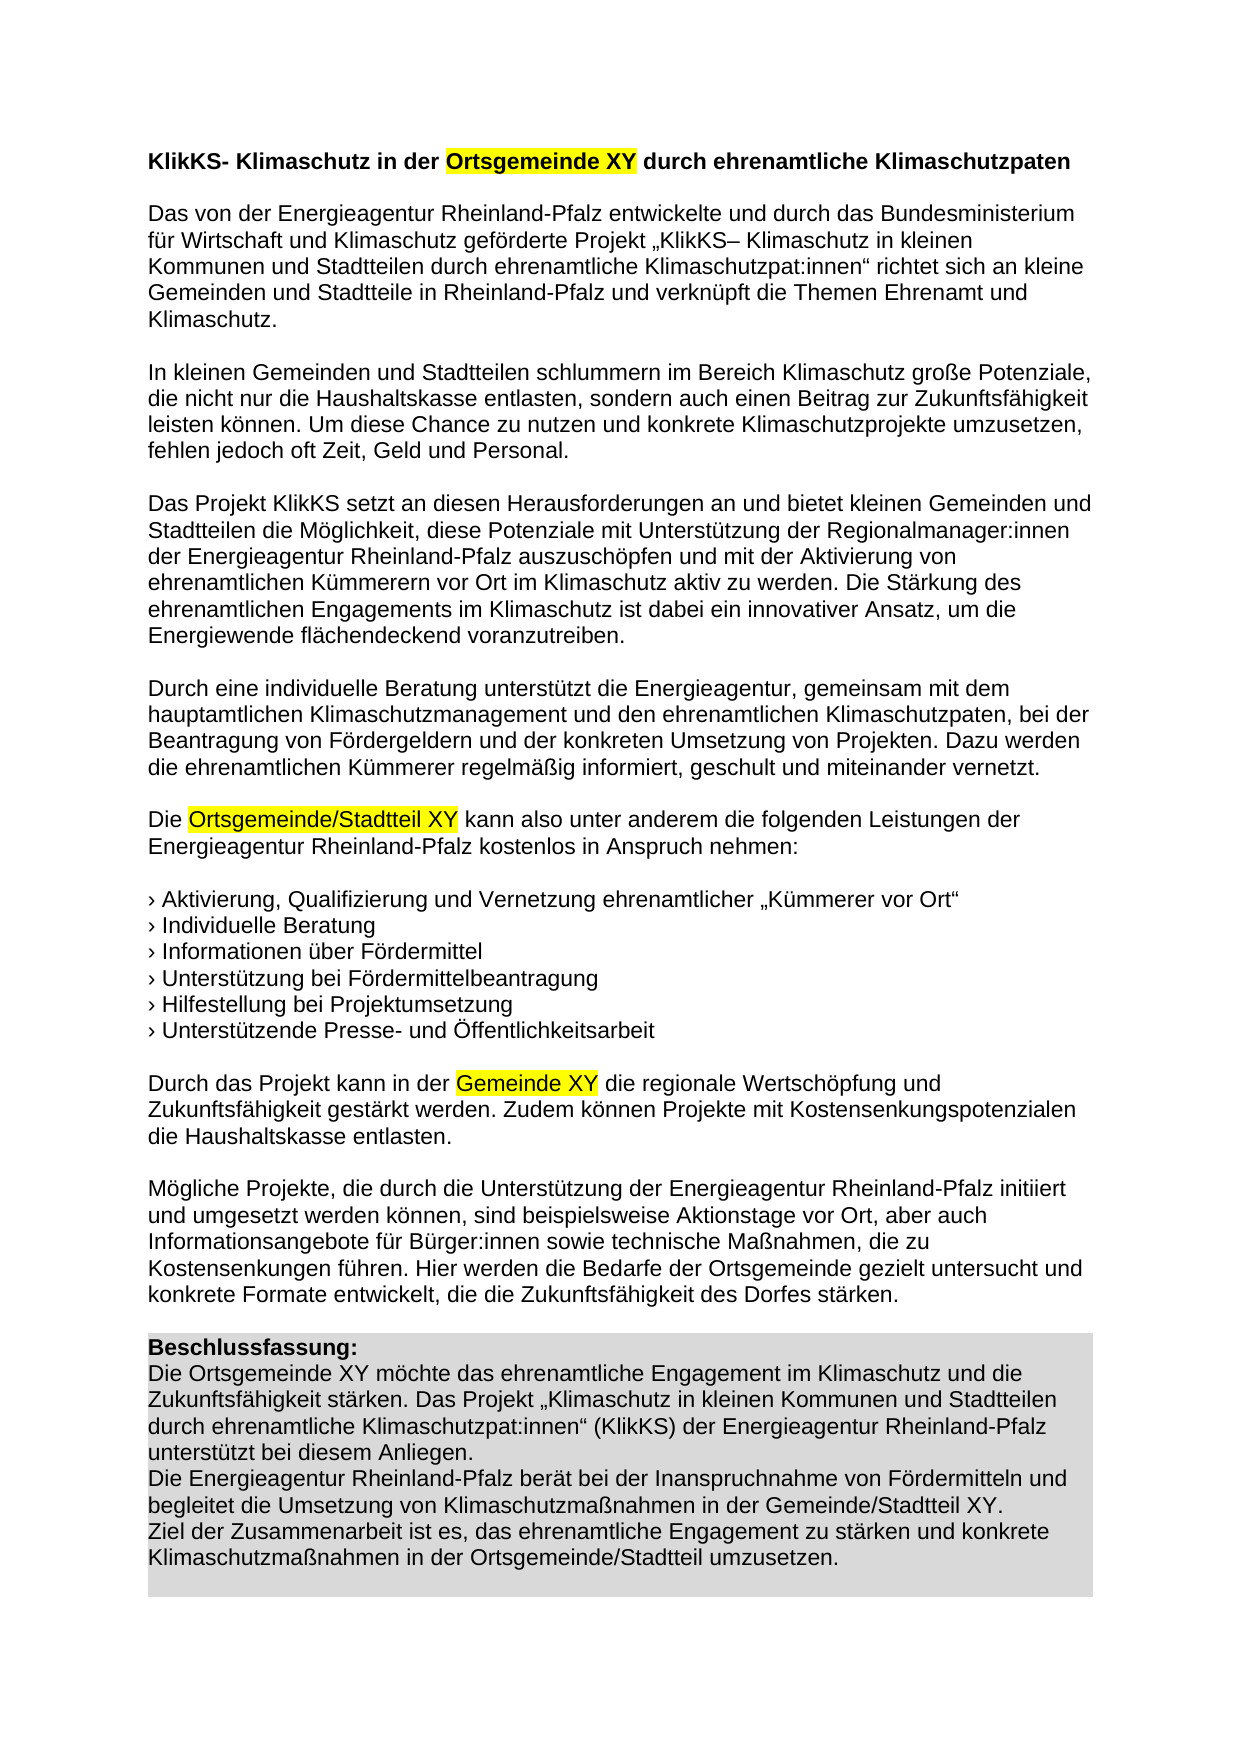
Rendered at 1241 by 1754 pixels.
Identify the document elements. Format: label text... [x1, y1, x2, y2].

text Das von der Energieagentur Rheinland-Pfalz entwickelte und durch das Bundesministerium für Wirtschaft und Klimaschutz geförderte Projekt „KlikKS– Klimaschutz in kleinen Kommunen und Stadtteilen durch ehrenamtliche Klimaschutzpat:innen“ richtet sich an kleine Gemeinden und Stadtteile in Rheinland-Pfalz und verknüpft die Themen Ehrenamt und Klimaschutz. [148, 200, 1093, 332]
text Die Ortsgemeinde XY möchte das ehrenamtliche Engagement im Klimaschutz und die Zukunftsfähigkeit stärken. Das Projekt „Klimaschutz in kleinen Kommunen und Stadtteilen durch ehrenamtliche Klimaschutzpat:innen“ (KlikKS) der Energieagentur Rheinland-Pfalz unterstützt bei diesem Anliegen. [148, 1360, 1093, 1465]
text KlikKS- Klimaschutz in der Ortsgemeinde XY durch ehrenamtliche Klimaschutzpaten [148, 148, 446, 174]
text Das Projekt KlikKS setzt an diesen Herausforderungen an und bietet kleinen Gemeinden und Stadtteilen die Möglichkeit, diese Potenziale mit Unterstützung der Regionalmanager:innen der Energieagentur Rheinland-Pfalz auszuschöpfen und mit der Aktivierung von ehrenamtlichen Kümmerern vor Ort im Klimaschutz aktiv zu werden. Die Stärkung des ehrenamtlichen Engagements im Klimaschutz ist dabei ein innovativer Ansatz, um die Energiewende flächendeckend voranzutreiben. [148, 490, 1093, 648]
text Die Energieagentur Rheinland-Pfalz berät bei der Inanspruchnahme von Fördermitteln und begleitet die Umsetzung von Klimaschutzmaßnahmen in der Gemeinde/Stadtteil XY. [148, 1465, 1093, 1518]
text › Individuelle Beratung [148, 912, 1093, 938]
text Durch eine individuelle Beratung unterstützt die Energieagentur, gemeinsam mit dem hauptamtlichen Klimaschutzmanagement und den ehrenamtlichen Klimaschutzpaten, bei der Beantragung von Fördergeldern und der konkreten Umsetzung von Projekten. Dazu werden die ehrenamtlichen Kümmerer regelmäßig informiert, geschult und miteinander vernetzt. [148, 675, 1093, 780]
text › Hilfestellung bei Projektumsetzung › Unterstützende Presse- und Öffentlichkeitsarbeit [148, 991, 1093, 1044]
text › Informationen über Fördermittel [148, 938, 1093, 964]
text › Aktivierung, Qualifizierung und Vernetzung ehrenamtlicher „Kümmerer vor Ort“ [148, 886, 1093, 912]
text Die Ortsgemeinde/Stadtteil XY kann also unter anderem die folgenden Leistungen der Energieagentur Rheinland-Pfalz kostenlos in Anspruch nehmen: [148, 806, 1093, 859]
text KlikKS- Klimaschutz in der Ortsgemeinde XY durch ehrenamtliche Klimaschutzpaten [637, 148, 1093, 174]
text Durch das Projekt kann in der Gemeinde XY die regionale Wertschöpfung und Zukunftsfähigkeit gestärkt werden. Zudem können Projekte mit Kostensenkungspotenzialen die Haushaltskasse entlasten. [148, 1070, 1093, 1149]
text Ziel der Zusammenarbeit ist es, das ehrenamtliche Engagement zu stärken und konkrete Klimaschutzmaßnahmen in der Ortsgemeinde/Stadtteil umzusetzen. [148, 1518, 1093, 1571]
text Beschlussfassung: [148, 1333, 1093, 1360]
text Mögliche Projekte, die durch die Unterstützung der Energieagentur Rheinland-Pfalz initiiert und umgesetzt werden können, sind beispielsweise Aktionstage vor Ort, aber auch Informationsangebote für Bürger:innen sowie technische Maßnahmen, die zu Kostensenkungen führen. Hier werden die Bedarfe der Ortsgemeinde gezielt untersucht und konkrete Formate entwickelt, die die Zukunftsfähigkeit des Dorfes stärken. [148, 1175, 1093, 1307]
text › Unterstützung bei Fördermittelbeantragung [148, 964, 1093, 991]
text In kleinen Gemeinden und Stadtteilen schlummern im Bereich Klimaschutz große Potenziale, die nicht nur die Haushaltskasse entlasten, sondern auch einen Beitrag zur Zukunftsfähigkeit leisten können. Um diese Chance zu nutzen und konkrete Klimaschutzprojekte umzusetzen, fehlen jedoch oft Zeit, Geld und Personal. [148, 358, 1093, 464]
